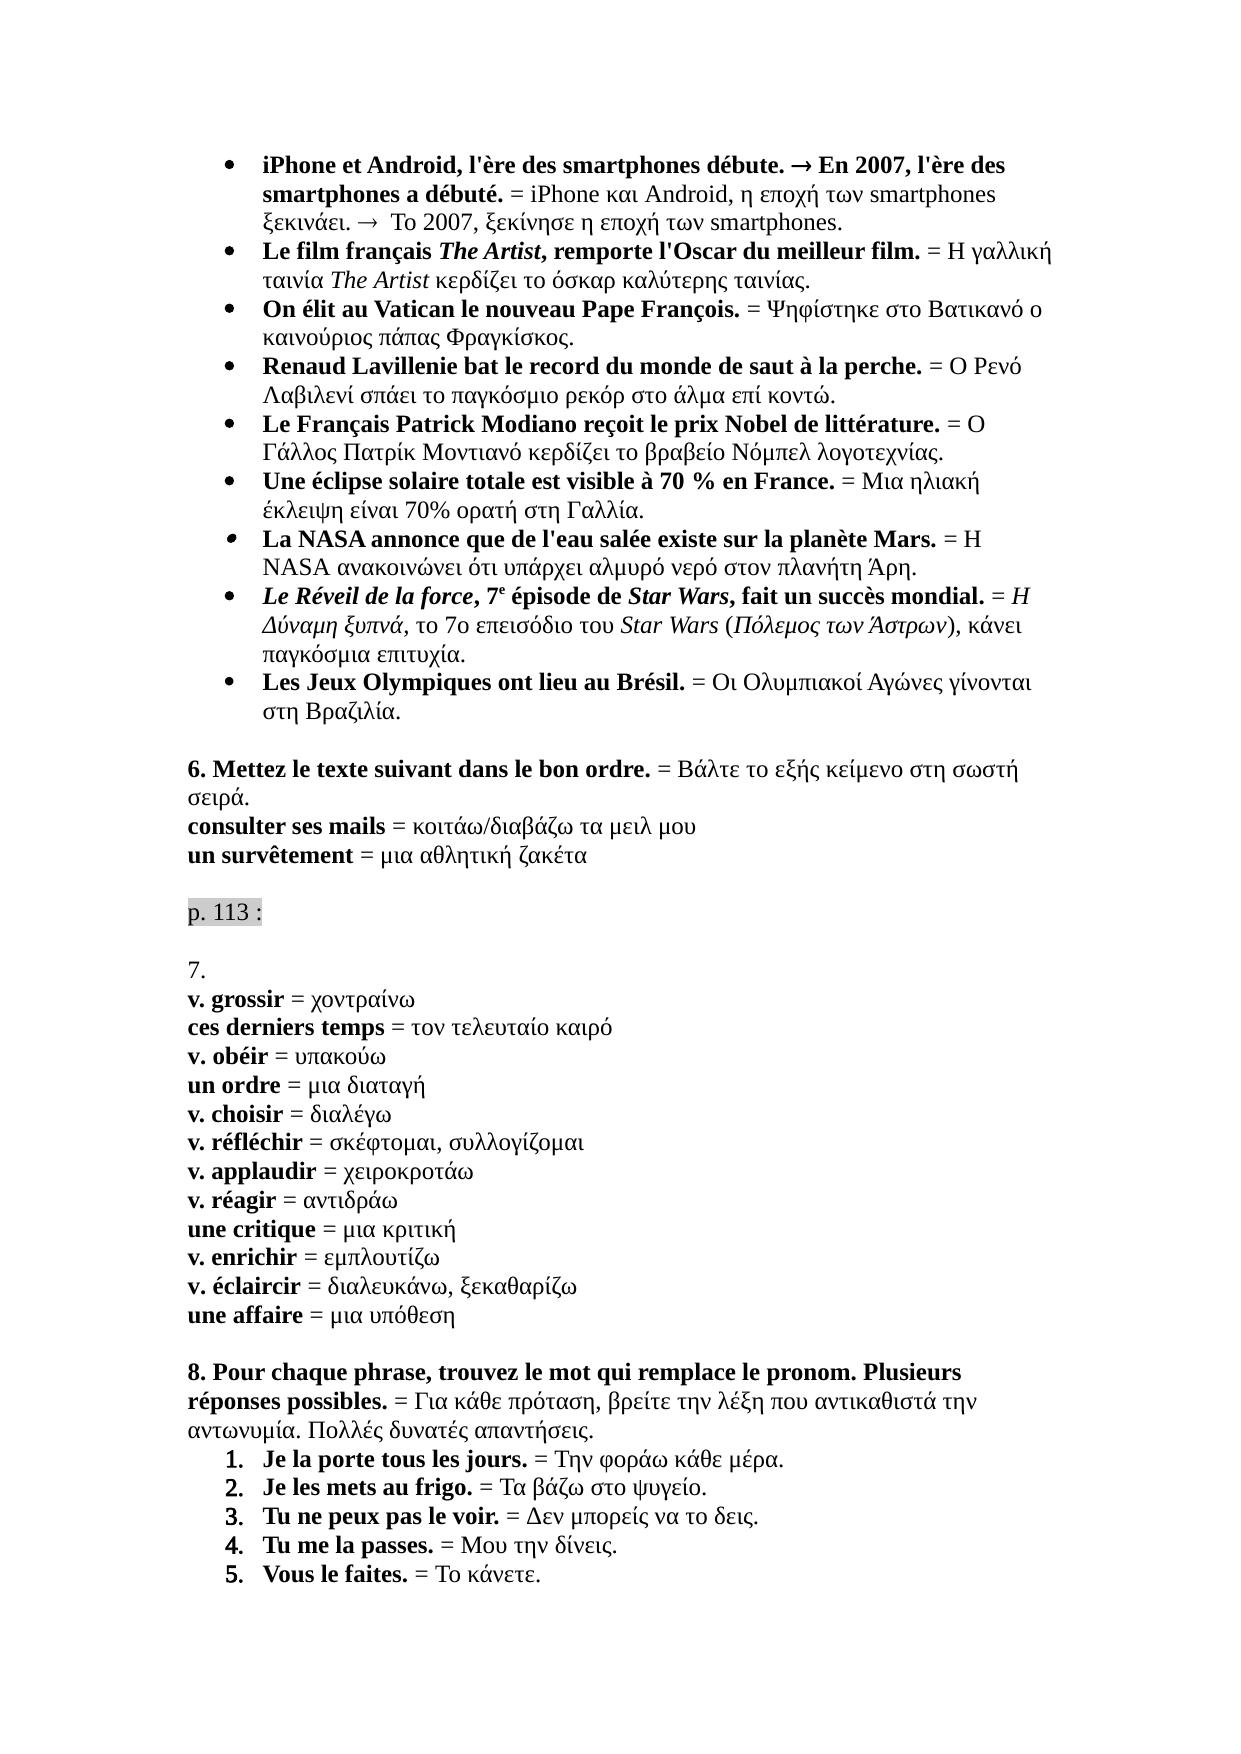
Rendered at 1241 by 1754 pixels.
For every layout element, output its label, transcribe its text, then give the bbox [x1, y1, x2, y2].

text v. obéir = υπακούω [187, 1041, 1053, 1070]
text v. réfléchir = σκέφτομαι, συλλογίζομαι [187, 1127, 1053, 1156]
list Renaud Lavillenie bat le record du monde de saut à la perche. = Ο Ρενό Λαβιλενί σπάει το παγκόσμιο ρεκόρ στο άλμα επί κοντώ. [225, 351, 1053, 409]
list Tu me la passes. = Μου την δίνεις. [225, 1530, 1053, 1559]
list Le film français The Artist, remporte l'Oscar du meilleur film. = Η γαλλική ταινία The Artist κερδίζει το όσκαρ καλύτερης ταινίας. [225, 236, 1053, 294]
list Les Jeux Olympiques ont lieu au Brésil. = Οι Ολυμπιακοί Αγώνες γίνονται στη Βραζιλία. [225, 667, 1053, 725]
text v. réagir = αντιδράω [187, 1185, 1053, 1214]
text p. 113 : [187, 897, 1053, 926]
text v. éclaircir = διαλευκάνω, ξεκαθαρίζω [187, 1271, 1053, 1300]
list Vous le faites. = Το κάνετε. [225, 1559, 1053, 1587]
text un ordre = μια διαταγή [187, 1070, 1053, 1099]
list iPhone et Android, l'ère des smartphones débute.  En 2007, l'ère des smartphones a débuté. = iPhone και Android, η εποχή των smartphones ξεκινάει. Το 2007, ξεκίνησε η εποχή των smartphones. [225, 150, 1053, 236]
list Une éclipse solaire totale est visible à 70 % en France. = Μια ηλιακή έκλειψη είναι 70% ορατή στη Γαλλία. [225, 466, 1053, 524]
text v. applaudir = χειροκροτάω [187, 1156, 1053, 1185]
list Tu ne peux pas le voir. = Δεν μπορείς να το δεις. [225, 1501, 1053, 1530]
text 7. [187, 955, 1053, 984]
text un survêtement = μια αθλητική ζακέτα [187, 840, 1053, 869]
text une affaire = μια υπόθεση [187, 1300, 1053, 1329]
text v. choisir = διαλέγω [187, 1099, 1053, 1127]
list Je la porte tous les jours. = Την φοράω κάθε μέρα. [225, 1444, 1053, 1472]
text consulter ses mails = κοιτάω/διαβάζω τα μειλ μου [187, 811, 1053, 840]
list La NASA annonce que de l'eau salée existe sur la planète Mars. = Η NASA ανακοινώνει ότι υπάρχει αλμυρό νερό στον πλανήτη Άρη. [225, 524, 1053, 581]
list Le Français Patrick Modiano reçoit le prix Nobel de littérature. = Ο Γάλλος Πατρίκ Μοντιανό κερδίζει το βραβείο Νόμπελ λογοτεχνίας. [225, 409, 1053, 466]
text v. enrichir = εμπλουτίζω [187, 1242, 1053, 1271]
text une critique = μια κριτική [187, 1214, 1053, 1242]
list On élit au Vatican le nouveau Pape François. = Ψηφίστηκε στο Βατικανό ο καινούριος πάπας Φραγκίσκος. [225, 294, 1053, 351]
list Je les mets au frigo. = Τα βάζω στο ψυγείο. [225, 1472, 1053, 1501]
text v. grossir = χοντραίνω [187, 984, 1053, 1012]
list Le Réveil de la force, 7e épisode de Star Wars, fait un succès mondial. = Η Δύναμη ξυπνά, το 7ο επεισόδιο του Star Wars (Πόλεμος των Άστρων), κάνει παγκόσμια επιτυχία. [225, 581, 1053, 667]
text ces derniers temps = τον τελευταίο καιρό [187, 1012, 1053, 1041]
text 8. Pour chaque phrase, trouvez le mot qui remplace le pronom. Plusieurs réponses possibles. = Για κάθε πρόταση, βρείτε την λέξη που αντικαθιστά την αντωνυμία. Πολλές δυνατές απαντήσεις. [187, 1357, 1053, 1444]
text 6. Mettez le texte suivant dans le bon ordre. = Βάλτε το εξής κείμενο στη σωστή σειρά. [187, 754, 1053, 811]
